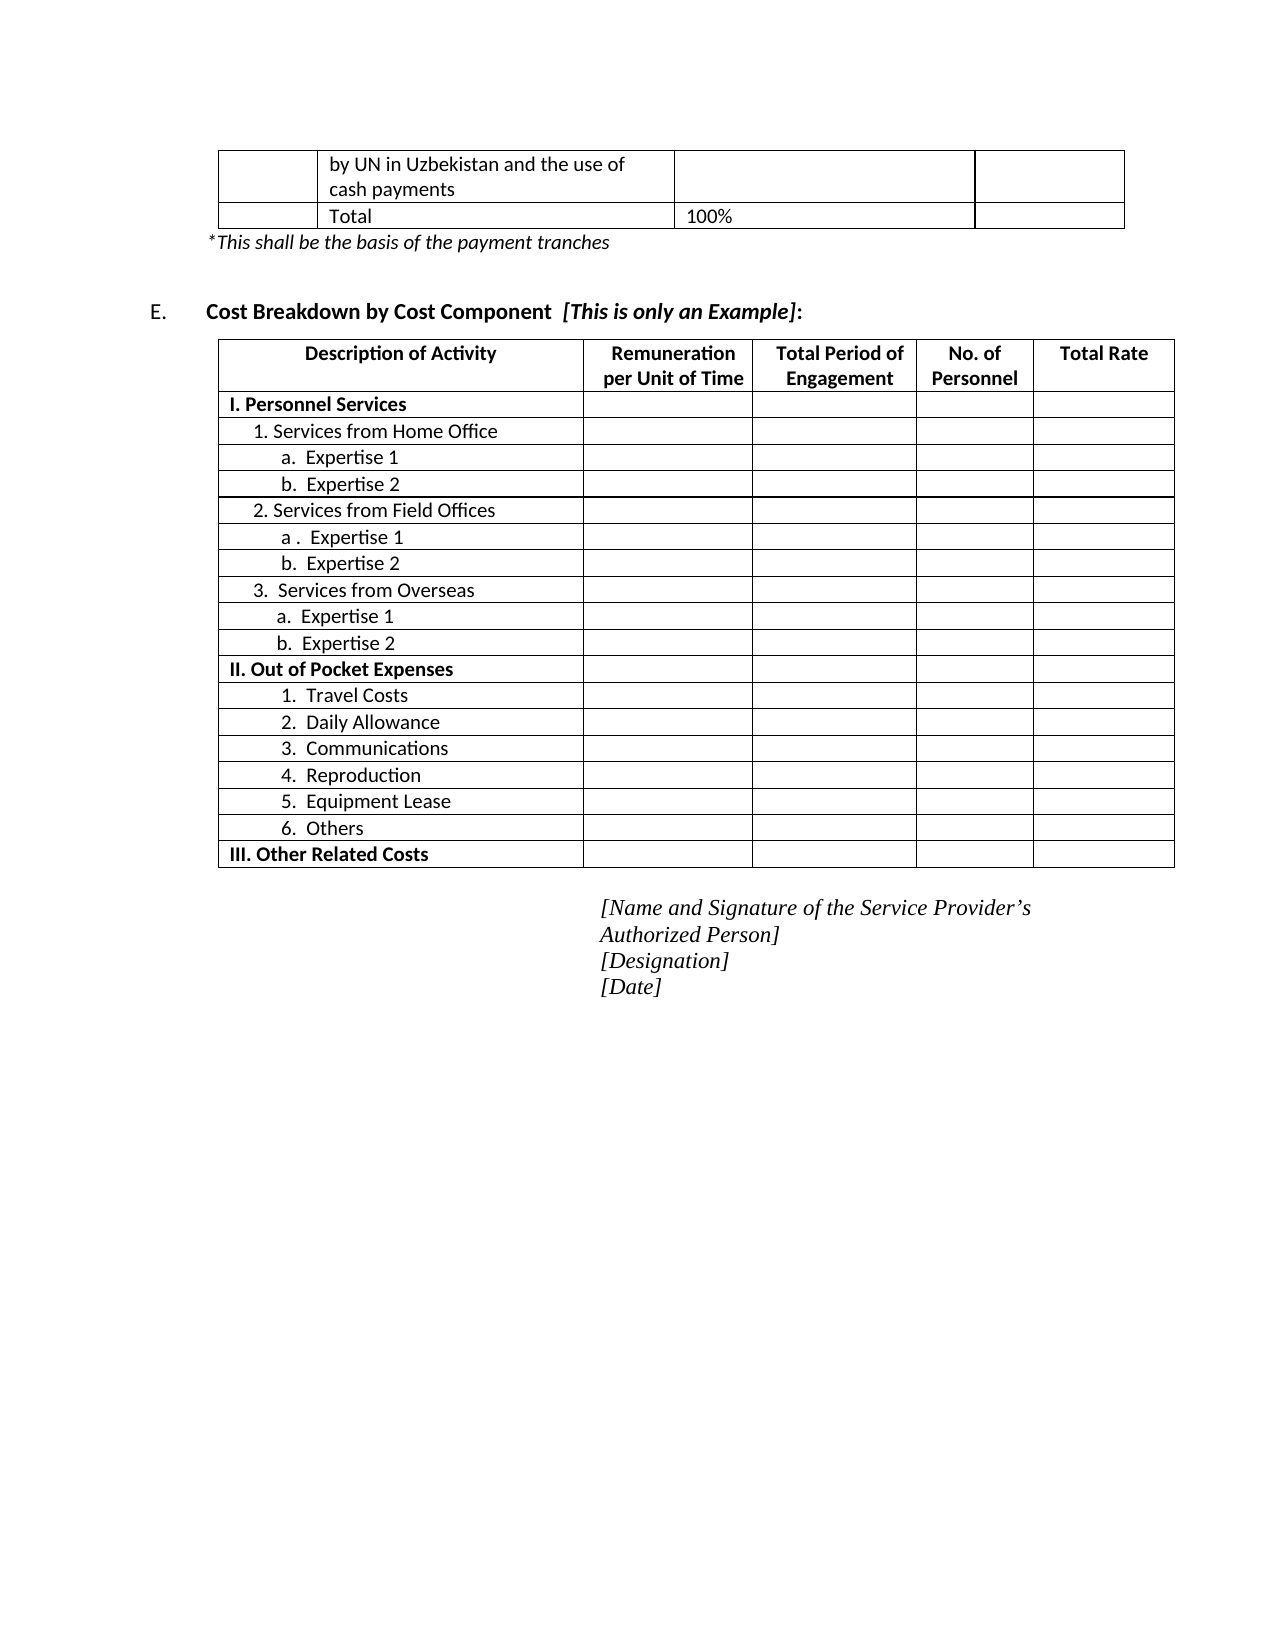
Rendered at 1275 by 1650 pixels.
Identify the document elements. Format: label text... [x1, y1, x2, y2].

table_cell [675, 151, 974, 202]
table_cell [917, 815, 1033, 840]
table_cell [753, 471, 916, 496]
table_cell II. Out of Pocket Expenses [219, 656, 583, 682]
table_cell 4. Reproduction [219, 762, 583, 787]
table_cell [917, 683, 1033, 708]
table_cell [753, 656, 916, 682]
table_header No. of Personnel [917, 340, 1033, 391]
table_cell [917, 630, 1033, 655]
table_cell [917, 550, 1033, 576]
table_cell [1034, 524, 1174, 549]
table_cell b. Expertise 2 [219, 630, 583, 655]
table_cell [753, 498, 916, 523]
table_cell [584, 762, 752, 787]
table_cell a. Expertise 1 [219, 445, 583, 470]
table_cell [1034, 550, 1174, 576]
table_cell [1034, 815, 1174, 840]
table_cell [917, 789, 1033, 814]
table_header Total Period of Engagement [753, 340, 916, 391]
table_cell [917, 841, 1033, 867]
table_cell [1034, 392, 1174, 417]
table_cell [753, 603, 916, 629]
table_cell [917, 498, 1033, 523]
table_cell [753, 630, 916, 655]
table_cell [753, 683, 916, 708]
table_cell 1. Travel Costs [219, 683, 583, 708]
table_cell [584, 471, 752, 496]
text [Date] [600, 973, 1125, 1000]
table_cell 7 [219, 151, 317, 202]
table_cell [318, 151, 674, 202]
table_cell [917, 445, 1033, 470]
table_cell [584, 524, 752, 549]
table_cell [917, 603, 1033, 629]
table_cell [917, 524, 1033, 549]
table_cell [1034, 709, 1174, 734]
table_cell [584, 815, 752, 840]
table_cell [1034, 789, 1174, 814]
table_cell [584, 736, 752, 761]
table_cell [753, 392, 916, 417]
table_cell [917, 392, 1033, 417]
table_cell [584, 789, 752, 814]
table_cell [753, 418, 916, 443]
table_cell [1034, 445, 1174, 470]
table_cell [753, 789, 916, 814]
table_cell Total [318, 203, 674, 228]
table_cell a. Expertise 1 [219, 603, 583, 629]
table_cell [584, 550, 752, 576]
table_cell 2. Daily Allowance [219, 709, 583, 734]
table_cell [917, 709, 1033, 734]
table_cell [753, 550, 916, 576]
table_cell [917, 656, 1033, 682]
table_cell [584, 498, 752, 523]
table_cell [917, 577, 1033, 602]
table_cell b. Expertise 2 [219, 471, 583, 496]
table_cell [917, 736, 1033, 761]
table_cell [1034, 471, 1174, 496]
table_cell [584, 630, 752, 655]
table_cell [753, 445, 916, 470]
table_cell a . Expertise 1 [219, 524, 583, 549]
table_cell [753, 709, 916, 734]
table_cell 1. Services from Home Office [219, 418, 583, 443]
table_cell [917, 762, 1033, 787]
table_header Description of Activity [219, 340, 583, 391]
table_cell I. Personnel Services [219, 392, 583, 417]
table_cell [1034, 762, 1174, 787]
table_cell [1034, 841, 1174, 867]
table_cell [1034, 498, 1174, 523]
table_cell [976, 203, 1124, 228]
text [Designation] [600, 947, 1125, 973]
table_header Remuneration per Unit of Time [584, 340, 752, 391]
table_cell [584, 577, 752, 602]
table_cell [753, 841, 916, 867]
table_cell 6. Others [219, 815, 583, 840]
table_cell [584, 841, 752, 867]
table_cell [584, 445, 752, 470]
table_cell [584, 392, 752, 417]
table_cell [584, 709, 752, 734]
table_cell [1034, 683, 1174, 708]
table_header Total Rate [1034, 340, 1174, 391]
table_cell 2. Services from Field Offices [219, 498, 583, 523]
table_cell [753, 577, 916, 602]
table_cell [1034, 418, 1174, 443]
table_cell 100% [675, 203, 974, 228]
table_cell [1034, 630, 1174, 655]
table_cell 5. Equipment Lease [219, 789, 583, 814]
table_cell [584, 656, 752, 682]
table_cell [584, 603, 752, 629]
table_cell [584, 418, 752, 443]
table_cell [753, 736, 916, 761]
list Cost Breakdown by Cost Component [This is only an Example]: [150, 297, 1125, 325]
table_cell [1034, 736, 1174, 761]
table_cell [1034, 603, 1174, 629]
table_cell 3. Services from Overseas [219, 577, 583, 602]
table_cell [917, 418, 1033, 443]
text [Name and Signature of the Service Provider’s Authorized Person] [600, 894, 1125, 947]
table_cell [584, 683, 752, 708]
table_cell [753, 762, 916, 787]
table_cell [219, 203, 317, 228]
table_cell [1034, 577, 1174, 602]
table_cell [753, 815, 916, 840]
table_cell [976, 151, 1124, 202]
text *This shall be the basis of the payment tranches [206, 229, 1125, 255]
table_cell b. Expertise 2 [219, 550, 583, 576]
table_cell III. Other Related Costs [219, 841, 583, 867]
table_cell [917, 471, 1033, 496]
table_cell 3. Communications [219, 736, 583, 761]
table_cell [753, 524, 916, 549]
table_cell [1034, 656, 1174, 682]
